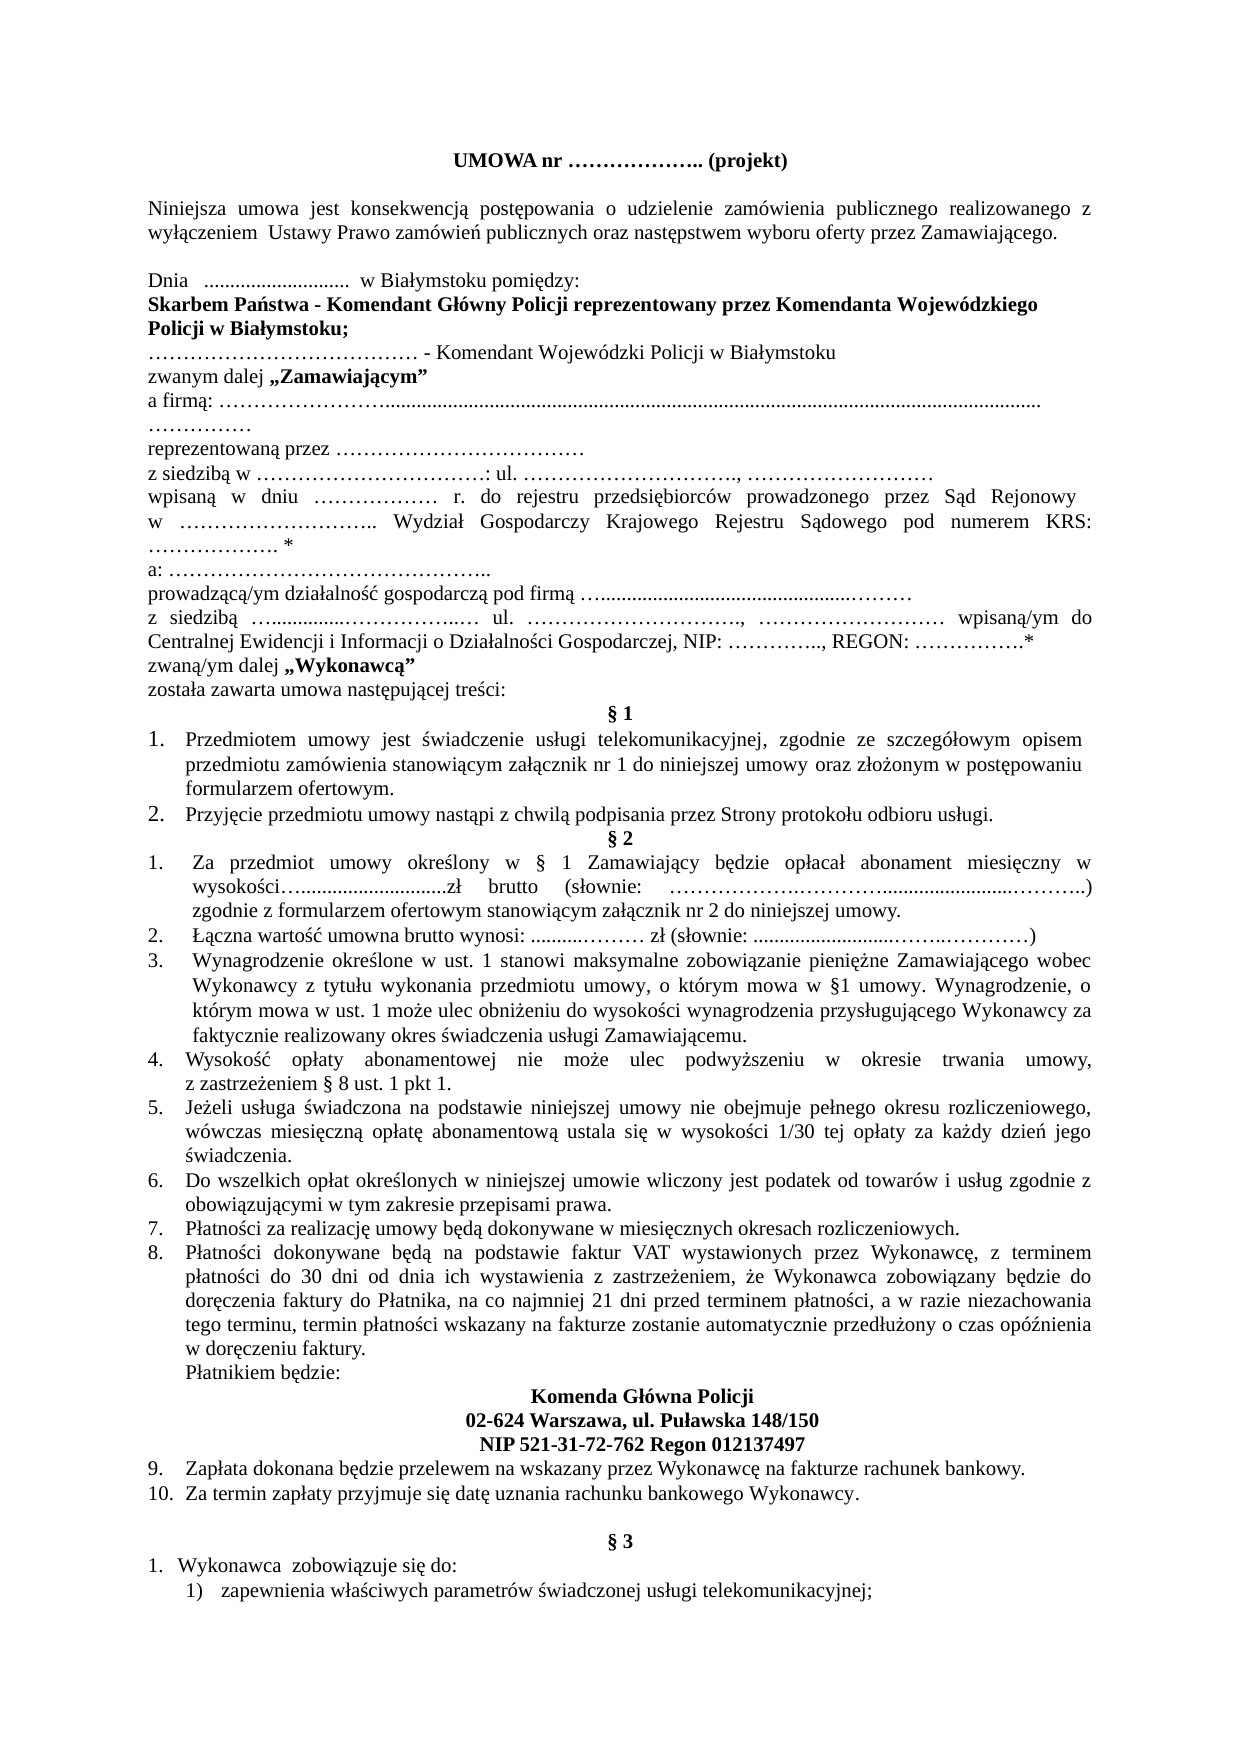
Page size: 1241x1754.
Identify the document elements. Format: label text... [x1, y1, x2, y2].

list Jeżeli usługa świadczona na podstawie niniejszej umowy nie obejmuje pełnego okresu rozliczeniowego, wówczas miesięczną opłatę abonamentową ustala się w wysokości 1/30 tej opłaty za każdy dzień jego świadczenia. [148, 1095, 1093, 1167]
list Za przedmiot umowy określony w § 1 Zamawiający będzie opłacał abonament miesięczny w wysokości…............................zł brutto (słownie: ……………….………….........................………..) zgodnie z formularzem ofertowym stanowiącym załącznik nr 2 do niniejszej umowy. [148, 850, 1093, 922]
list Płatności za realizację umowy będą dokonywane w miesięcznych okresach rozliczeniowych. [148, 1216, 1093, 1240]
text § 2 [148, 826, 1093, 850]
list Za termin zapłaty przyjmuje się datę uznania rachunku bankowego Wykonawcy. [148, 1480, 1093, 1505]
list Zapłata dokonana będzie przelewem na wskazany przez Wykonawcę na fakturze rachunek bankowy. [148, 1456, 1093, 1480]
text § 1 [148, 701, 1093, 725]
list Wynagrodzenie określone w ust. 1 stanowi maksymalne zobowiązanie pieniężne Zamawiającego wobec Wykonawcy z tytułu wykonania przedmiotu umowy, o którym mowa w §1 umowy. Wynagrodzenie, o którym mowa w ust. 1 może ulec obniżeniu do wysokości wynagrodzenia przysługującego Wykonawcy za faktycznie realizowany okres świadczenia usługi Zamawiającemu. [148, 947, 1093, 1047]
text została zawarta umowa następującej treści: [148, 677, 1093, 701]
text ………………………………… - Komendant Wojewódzki Policji w Białymstoku [148, 340, 1093, 364]
list Wykonawca zobowiązuje się do: [148, 1553, 1093, 1577]
text a firmą: ……………………..............................................................................................................................…………… [148, 388, 1093, 436]
text Płatnikiem będzie: [148, 1360, 1093, 1384]
text Niniejsza umowa jest konsekwencją postępowania o udzielenie zamówienia publicznego realizowanego z wyłączeniem Ustawy Prawo zamówień publicznych oraz następstwem wyboru oferty przez Zamawiającego. [148, 196, 1093, 244]
text UMOWA nr ……………….. (projekt) [148, 148, 1093, 172]
text reprezentowaną przez ……………………………… [148, 436, 1093, 460]
text z siedzibą …..............……………..… ul. …………………………., ……………………… wpisaną/ym do Centralnej Ewidencji i Informacji o Działalności Gospodarczej, NIP: ………….., REGON: …………….* [148, 605, 1093, 653]
list Łączna wartość umowna brutto wynosi: ..........……… zł (słownie: ...........................……..…………) [148, 922, 1093, 947]
text NIP 521-31-72-762 Regon 012137497 [192, 1432, 1093, 1456]
list Przyjęcie przedmiotu umowy nastąpi z chwilą podpisania przez Strony protokołu odbioru usługi. [148, 799, 1082, 826]
text z siedzibą w ……………………………: ul. …………………………., ……………………… [148, 460, 1093, 484]
text Komenda Główna Policji [192, 1384, 1093, 1408]
text wpisaną w dniu ……………… r. do rejestru przedsiębiorców prowadzonego przez Sąd Rejonowy w ……………………….. Wydział Gospodarczy Krajowego Rejestru Sądowego pod numerem KRS: ………………. * [148, 484, 1093, 557]
text prowadzącą/ym działalność gospodarczą pod firmą …................................................……… [148, 581, 1093, 605]
list Wysokość opłaty abonamentowej nie może ulec podwyższeniu w okresie trwania umowy, z zastrzeżeniem § 8 ust. 1 pkt 1. [148, 1047, 1093, 1095]
text Skarbem Państwa - Komendant Główny Policji reprezentowany przez Komendanta Wojewódzkiego Policji w Białymstoku; [148, 292, 1093, 340]
text 02-624 Warszawa, ul. Puławska 148/150 [192, 1408, 1093, 1432]
text Dnia ............................ w Białymstoku pomiędzy: [148, 268, 1093, 292]
list zapewnienia właściwych parametrów świadczonej usługi telekomunikacyjnej; [185, 1577, 1093, 1602]
text a: ……………………………………….. [148, 557, 1093, 581]
text zwanym dalej „Zamawiającym” [148, 364, 1093, 388]
text zwaną/ym dalej „Wykonawcą” [148, 653, 1093, 677]
list Do wszelkich opłat określonych w niniejszej umowie wliczony jest podatek od towarów i usług zgodnie z obowiązującymi w tym zakresie przepisami prawa. [148, 1167, 1093, 1216]
text § 3 [148, 1529, 1093, 1553]
list Płatności dokonywane będą na podstawie faktur VAT wystawionych przez Wykonawcę, z terminem płatności do 30 dni od dnia ich wystawienia z zastrzeżeniem, że Wykonawca zobowiązany będzie do doręczenia faktury do Płatnika, na co najmniej 21 dni przed terminem płatności, a w razie niezachowania tego terminu, termin płatności wskazany na fakturze zostanie automatycznie przedłużony o czas opóźnienia w doręczeniu faktury. [148, 1240, 1093, 1360]
list Przedmiotem umowy jest świadczenie usługi telekomunikacyjnej, zgodnie ze szczegółowym opisem przedmiotu zamówienia stanowiącym załącznik nr 1 do niniejszej umowy oraz złożonym w postępowaniu formularzem ofertowym. [148, 725, 1082, 799]
